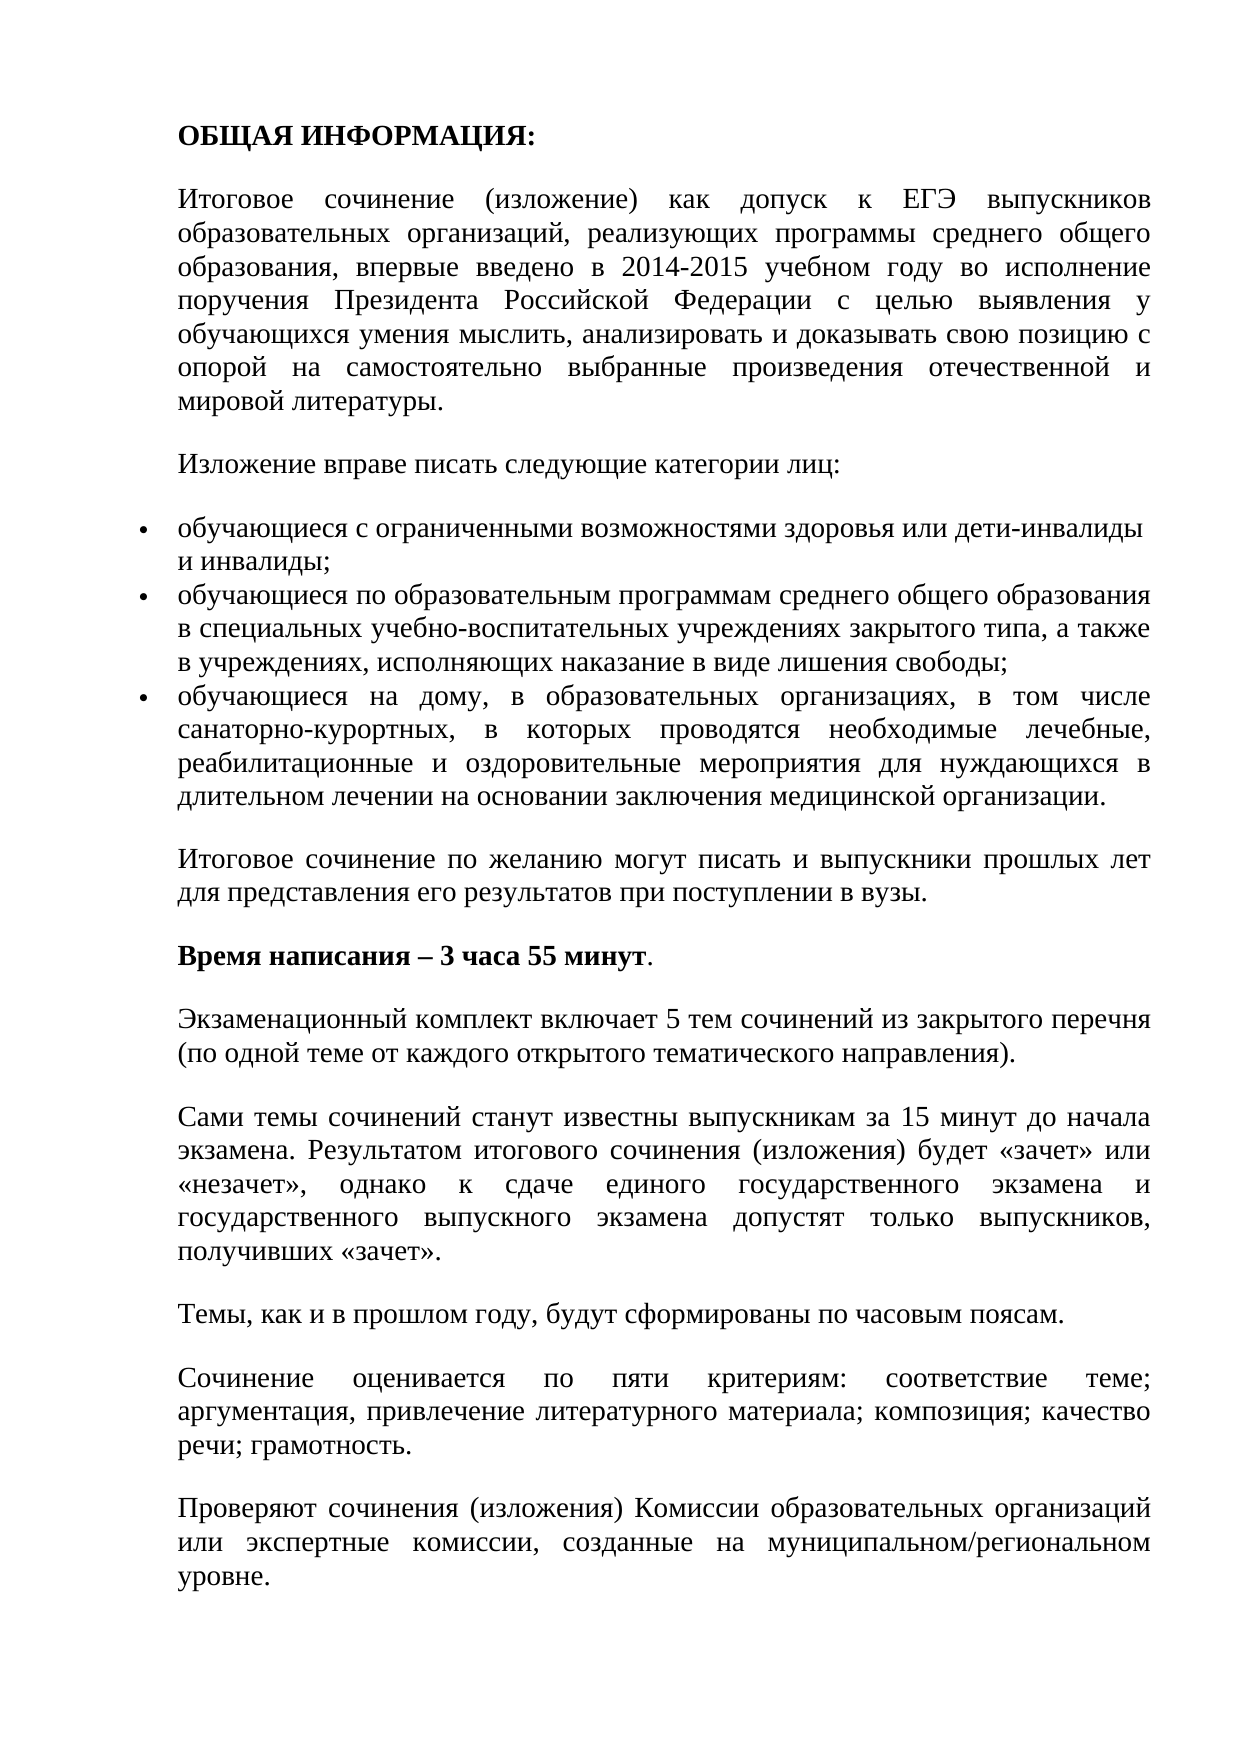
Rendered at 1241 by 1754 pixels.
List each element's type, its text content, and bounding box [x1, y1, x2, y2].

list обучающиеся по образовательным программам среднего общего образования в специальных учебно-воспитательных учреждениях закрытого типа, а также в учреждениях, исполняющих наказание в виде лишения свободы; [140, 577, 1152, 678]
text Изложение вправе писать следующие категории лиц: [177, 446, 1152, 480]
text Итоговое сочинение (изложение) как допуск к ЕГЭ выпускников образовательных организаций, реализующих программы среднего общего образования, впервые введено в 2014-2015 учебном году во исполнение поручения Президента Российской Федерации с целью выявления у обучающихся умения мыслить, анализировать и доказывать свою позицию с опорой на самостоятельно выбранные произведения отечественной и мировой литературы. [177, 182, 1152, 416]
text Итоговое сочинение по желанию могут писать и выпускники прошлых лет для представления его результатов при поступлении в вузы. [177, 841, 1152, 908]
list обучающиеся с ограниченными возможностями здоровья или дети-инвалиды и инвалиды; [140, 510, 1152, 577]
text Проверяют сочинения (изложения) Комиссии образовательных организаций или экспертные комиссии, созданные на муниципальном/региональном уровне. [177, 1491, 1152, 1591]
text Экзаменационный комплект включает 5 тем сочинений из закрытого перечня (по одной теме от каждого открытого тематического направления). [177, 1002, 1152, 1069]
list обучающиеся на дому, в образовательных организациях, в том числе санаторно-курортных, в которых проводятся необходимые лечебные, реабилитационные и оздоровительные мероприятия для нуждающихся в длительном лечении на основании заключения медицинской организации. [140, 678, 1152, 812]
text Сочинение оценивается по пяти критериям: соответствие теме; аргументация, привлечение литературного материала; композиция; качество речи; грамотность. [177, 1360, 1152, 1461]
text ОБЩАЯ ИНФОРМАЦИЯ: [177, 118, 1152, 152]
text Время написания – 3 часа 55 минут. [177, 938, 1152, 972]
text Сами темы сочинений станут известны выпускникам за 15 минут до начала экзамена. Результатом итогового сочинения (изложения) будет «зачет» или «незачет», однако к сдаче единого государственного экзамена и государственного выпускного экзамена допустят только выпускников, получивших «зачет». [177, 1099, 1152, 1266]
text Темы, как и в прошлом году, будут сформированы по часовым поясам. [177, 1296, 1152, 1330]
